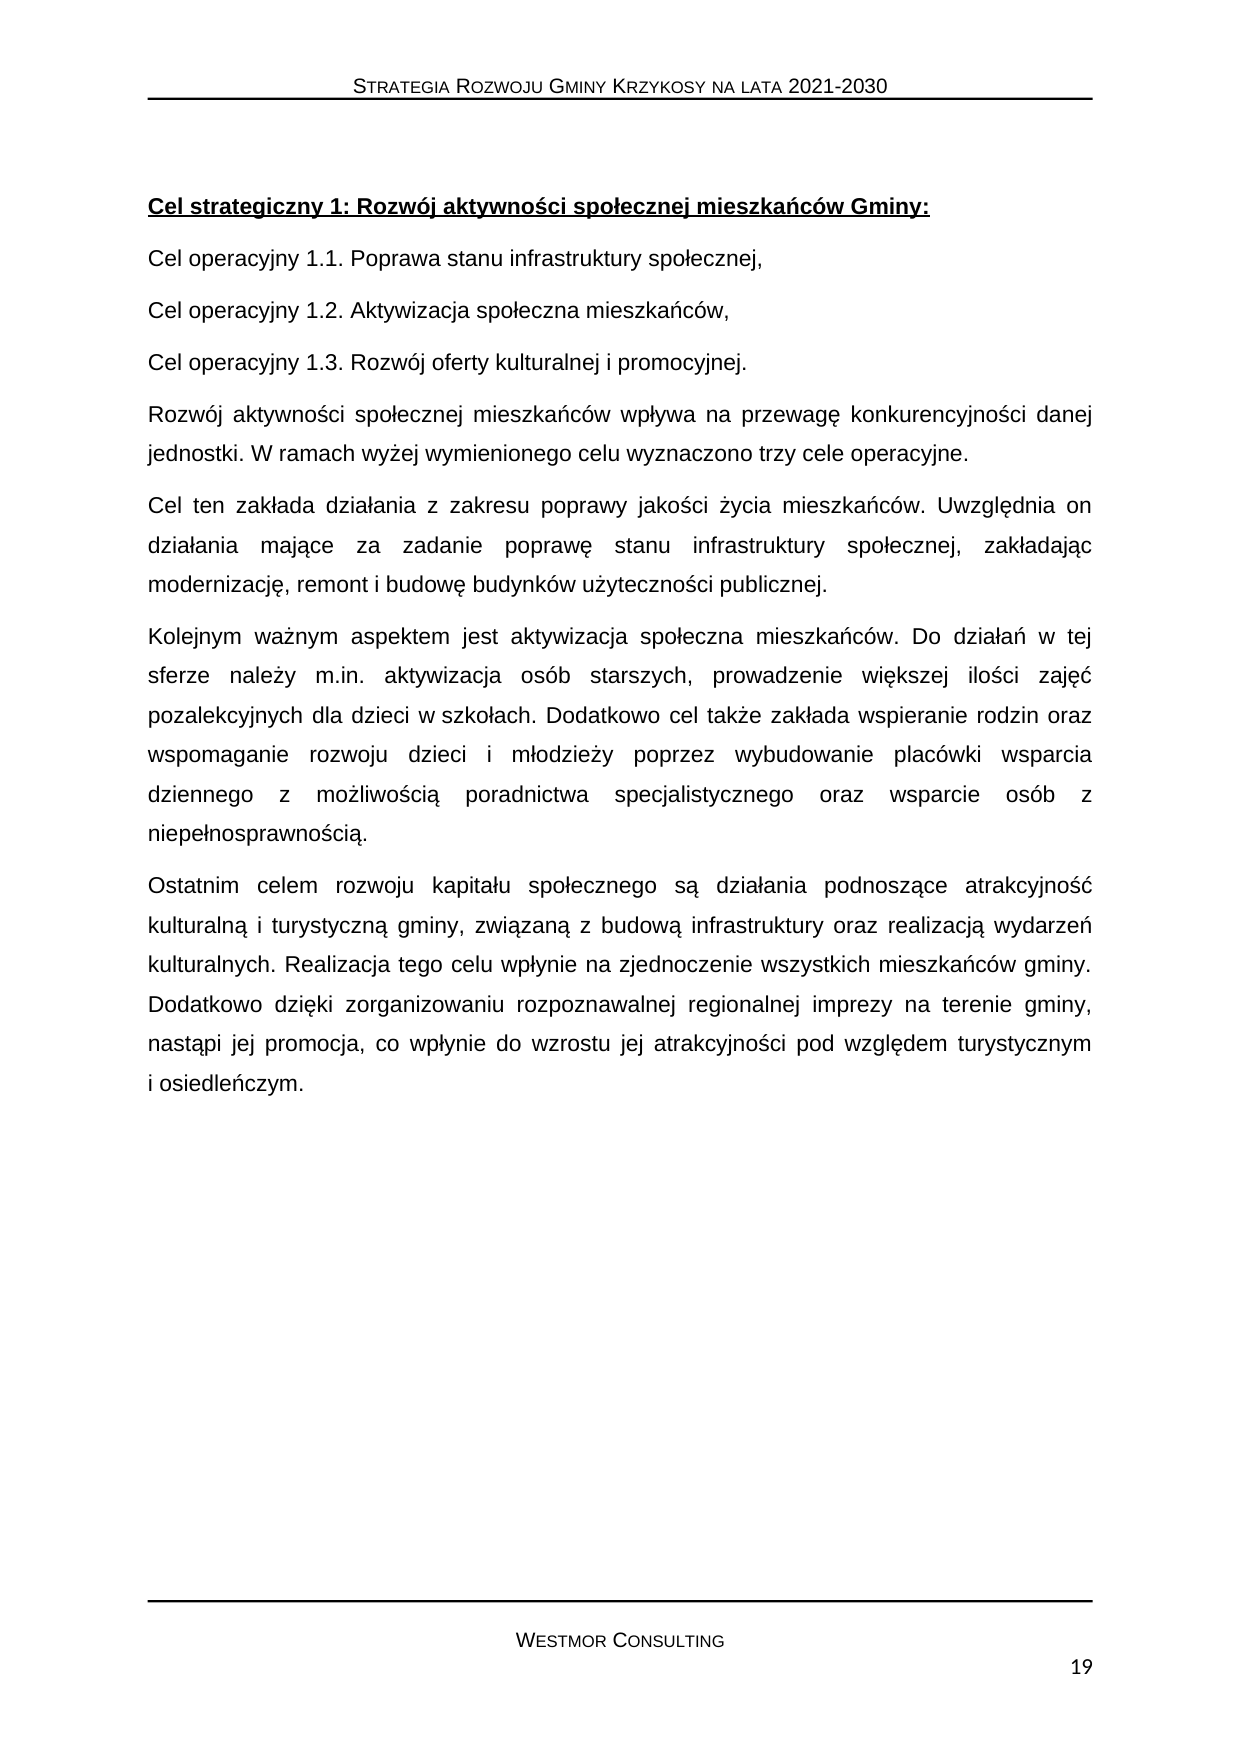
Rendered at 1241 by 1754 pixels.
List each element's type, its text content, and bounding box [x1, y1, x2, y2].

text Cel operacyjny 1.1. Poprawa stanu infrastruktury społecznej, [148, 245, 1093, 271]
text Cel operacyjny 1.2. Aktywizacja społeczna mieszkańców, [148, 297, 1093, 323]
text Ostatnim celem rozwoju kapitału społecznego są działania podnoszące atrakcyjność kulturalną i turystyczną gminy, związaną z budową infrastruktury oraz realizacją wydarzeń kulturalnych. Realizacja tego celu wpłynie na zjednoczenie wszystkich mieszkańców gminy. Dodatkowo dzięki zorganizowaniu rozpoznawalnej regionalnej imprezy na terenie gminy, nastąpi jej promocja, co wpłynie do wzrostu jej atrakcyjności pod względem turystycznym i osiedleńczym. [148, 872, 1093, 1096]
text Kolejnym ważnym aspektem jest aktywizacja społeczna mieszkańców. Do działań w tej sferze należy m.in. aktywizacja osób starszych, prowadzenie większej ilości zajęć pozalekcyjnych dla dzieci w szkołach. Dodatkowo cel także zakłada wspieranie rodzin oraz wspomaganie rozwoju dzieci i młodzieży poprzez wybudowanie placówki wsparcia dziennego z możliwością poradnictwa specjalistycznego oraz wsparcie osób z niepełnosprawnością. [148, 623, 1093, 847]
text Cel strategiczny 1: Rozwój aktywności społecznej mieszkańców Gminy: [148, 193, 1093, 219]
text Cel ten zakłada działania z zakresu poprawy jakości życia mieszkańców. Uwzględnia on działania mające za zadanie poprawę stanu infrastruktury społecznej, zakładając modernizację, remont i budowę budynków użyteczności publicznej. [148, 492, 1093, 597]
text Cel operacyjny 1.3. Rozwój oferty kulturalnej i promocyjnej. [148, 349, 1093, 375]
text Rozwój aktywności społecznej mieszkańców wpływa na przewagę konkurencyjności danej jednostki. W ramach wyżej wymienionego celu wyznaczono trzy cele operacyjne. [148, 401, 1093, 466]
